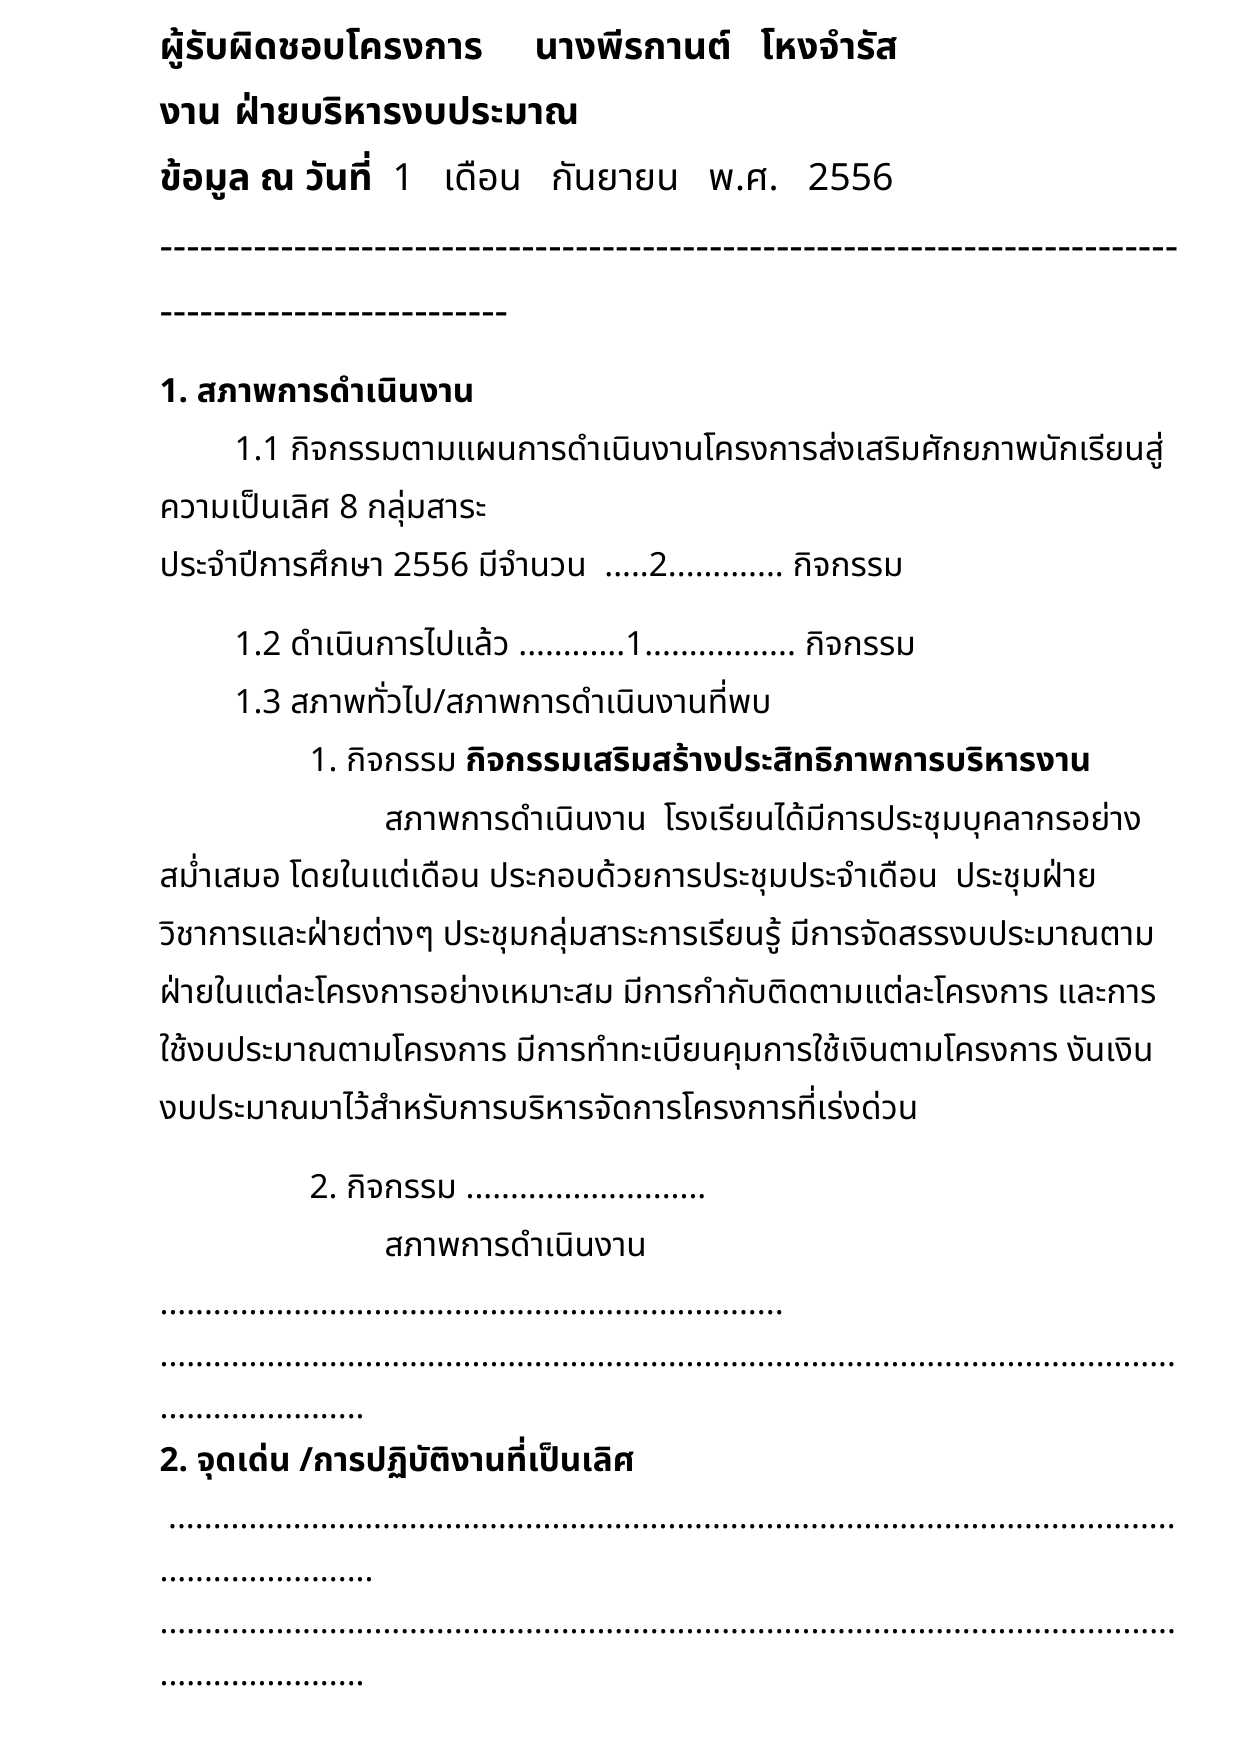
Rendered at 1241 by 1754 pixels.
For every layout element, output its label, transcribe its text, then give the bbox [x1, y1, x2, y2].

text ผู้รับผิดชอบโครงการ นางพีรกานต์ โหงจำรัส งาน ฝ่ายบริหารงบประมาณ ข้อมูล ณ วันที่ 1 เดือน กันยายน พ.ศ. 2556 ------------------------------------------------------------------------------------------------------ [159, 19, 1181, 337]
text 1. สภาพการดำเนินงาน 1.1 กิจกรรมตามแผนการดำเนินงานโครงการส่งเสริมศักยภาพนักเรียนสู่ความเป็นเลิศ 8 กลุ่มสาระ ประจำปีการศึกษา 2556 มีจำนวน .....2............. กิจกรรม [159, 367, 1181, 592]
text 1.2 ดำเนินการไปแล้ว ............1................. กิจกรรม 1.3 สภาพทั่วไป/สภาพการดำเนินงานที่พบ 1. กิจกรรม กิจกรรมเสริมสร้างประสิทธิภาพการบริหารงาน สภาพการดำเนินงาน โรงเรียนได้มีการประชุมบุคลากรอย่างสม่ำเสมอ โดยในแต่เดือน ประกอบด้วยการประชุมประจำเดือน ประชุมฝ่ายวิชาการและฝ่ายต่างๆ ประชุมกลุ่มสาระการเรียนรู้ มีการจัดสรรงบประมาณตามฝ่ายในแต่ละโครงการอย่างเหมาะสม มีการกำกับติดตามแต่ละโครงการ และการใช้งบประมาณตามโครงการ มีการทำทะเบียนคุมการใช้เงินตามโครงการ งันเงินงบประมาณมาไว้สำหรับการบริหารจัดการโครงการที่เร่งด่วน [159, 620, 1181, 1134]
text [159, 1163, 1181, 1695]
